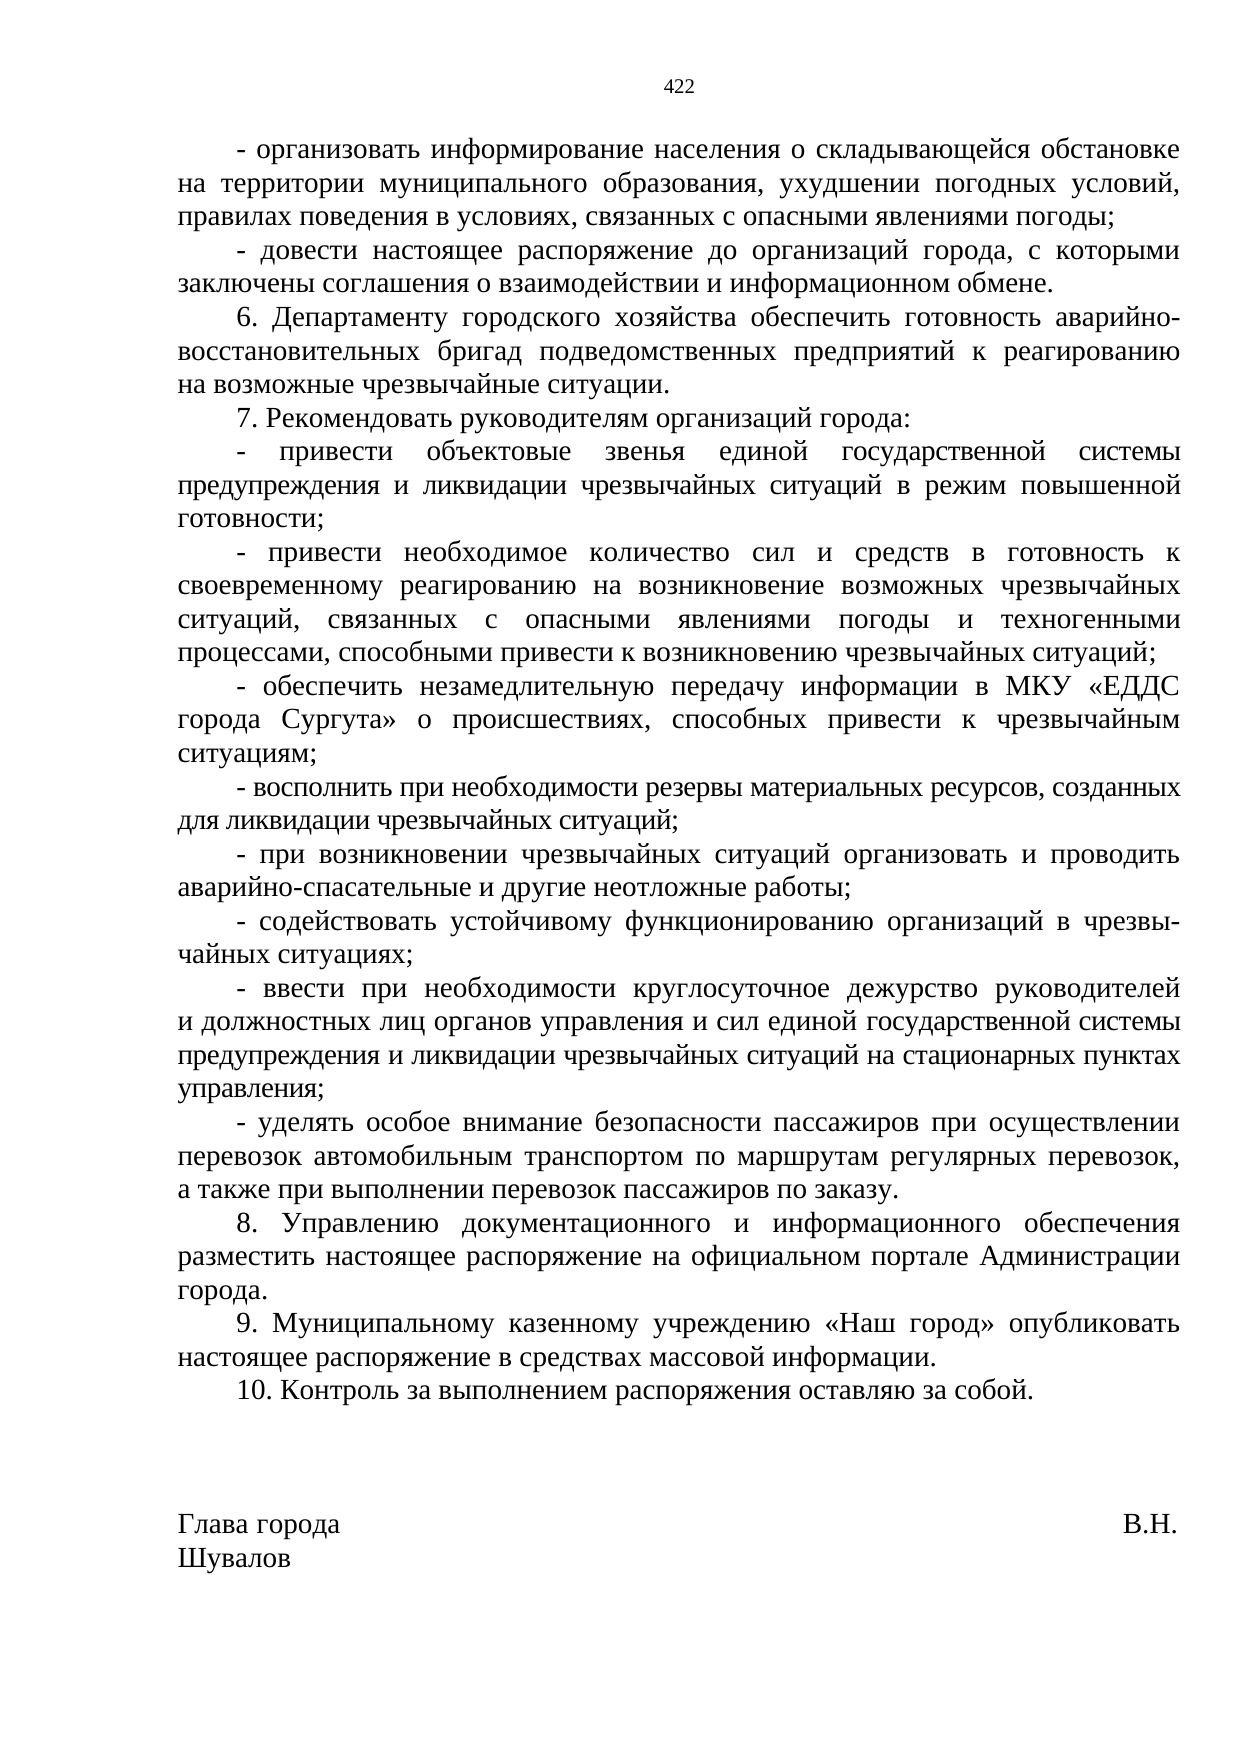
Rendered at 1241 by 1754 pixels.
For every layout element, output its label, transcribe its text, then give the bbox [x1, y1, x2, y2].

text - восполнить при необходимости резервы материальных ресурсов, созданных для ликвидации чрезвычайных ситуаций; [177, 769, 1181, 836]
text Глава города В.Н. Шувалов [177, 1507, 1181, 1574]
text - привести объектовые звенья единой государственной системы предупреждения и ликвидации чрезвычайных ситуаций в режим повышенной готовности; [177, 433, 1181, 534]
text 10. Контроль за выполнением распоряжения оставляю за собой. [177, 1372, 1181, 1406]
text - уделять особое внимание безопасности пассажиров при осуществлении перевозок автомобильным транспортом по маршрутам регулярных перевозок, а также при выполнении перевозок пассажиров по заказу. [177, 1104, 1181, 1205]
text - обеспечить незамедлительную передачу информации в МКУ «ЕДДС города Сургута» о происшествиях, способных привести к чрезвычайным ситуациям; [177, 668, 1181, 769]
text - содействовать устойчивому функционированию организаций в чрезвы-чайных ситуациях; [177, 903, 1181, 970]
text - ввести при необходимости круглосуточное дежурство руководителей и должностных лиц органов управления и сил единой государственной системы предупреждения и ликвидации чрезвычайных ситуаций на стационарных пунктах управления; [177, 970, 1181, 1104]
text - при возникновении чрезвычайных ситуаций организовать и проводить аварийно-спасательные и другие неотложные работы; [177, 836, 1181, 903]
text - довести настоящее распоряжение до организаций города, с которыми заключены соглашения о взаимодействии и информационном обмене. [177, 232, 1181, 299]
text 7. Рекомендовать руководителям организаций города: [177, 400, 1181, 433]
text - организовать информирование населения о складывающейся обстановке на территории муниципального образования, ухудшении погодных условий, правилах поведения в условиях, связанных с опасными явлениями погоды; [177, 131, 1181, 232]
text 9. Муниципальному казенному учреждению «Наш город» опубликовать настоящее распоряжение в средствах массовой информации. [177, 1305, 1181, 1372]
text 6. Департаменту городского хозяйства обеспечить готовность аварийно-восстановительных бригад подведомственных предприятий к реагированию на возможные чрезвычайные ситуации. [177, 299, 1181, 400]
text 8. Управлению документационного и информационного обеспечения разместить настоящее распоряжение на официальном портале Администрации города. [177, 1205, 1181, 1305]
text - привести необходимое количество сил и средств в готовность к своевременному реагированию на возникновение возможных чрезвычайных ситуаций, связанных с опасными явлениями погоды и техногенными процессами, способными привести к возникновению чрезвычайных ситуаций; [177, 534, 1181, 668]
